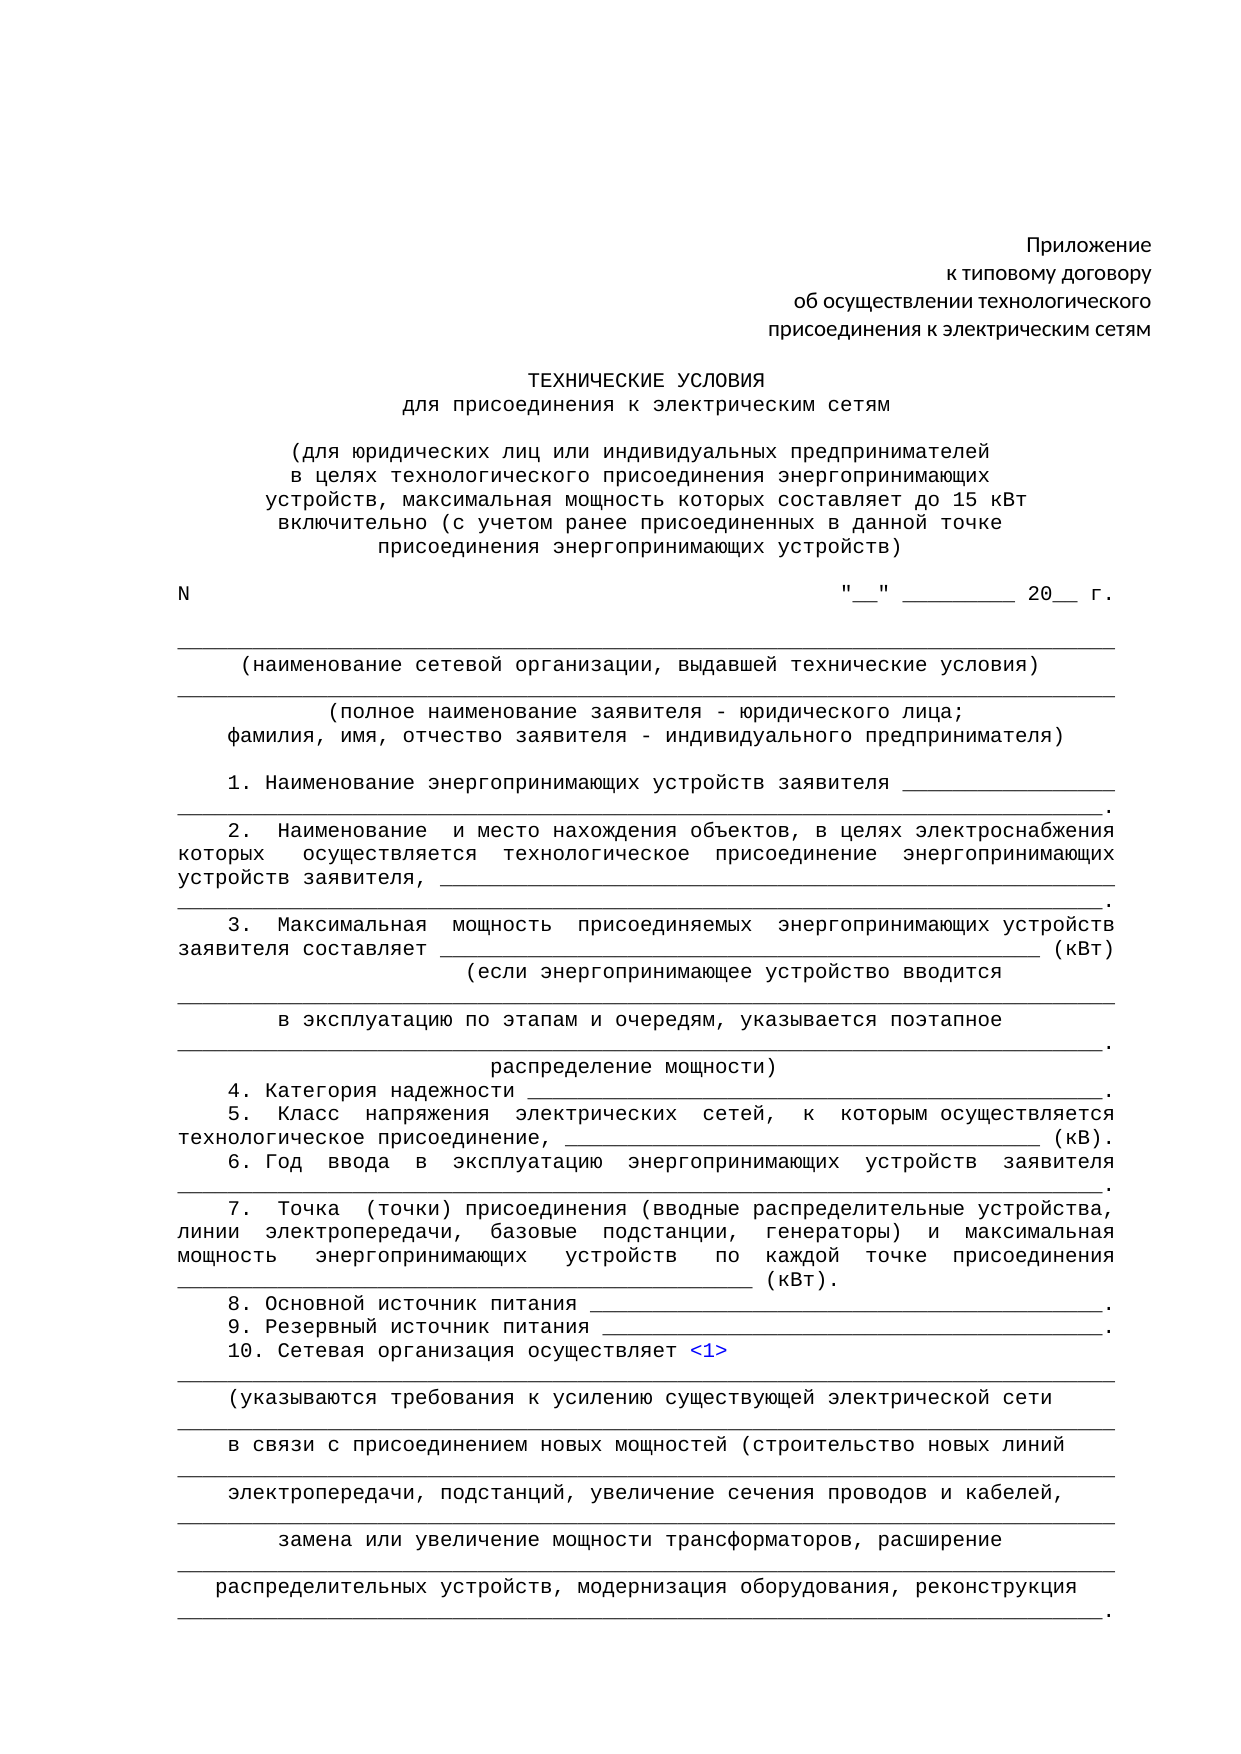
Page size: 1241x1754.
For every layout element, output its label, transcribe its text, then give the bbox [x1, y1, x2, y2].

text ___________________________________________________________________________ [177, 630, 1152, 654]
text 4. Категория надежности ______________________________________________. [177, 1080, 1152, 1103]
text (для юридических лиц или индивидуальных предпринимателей [177, 441, 1152, 465]
text ___________________________________________________________________________ [177, 1411, 1152, 1434]
text ___________________________________________________________________________ [177, 1553, 1152, 1576]
text которых осуществляется технологическое присоединение энергопринимающих [177, 843, 1152, 867]
text устройств заявителя, ______________________________________________________ [177, 867, 1152, 891]
text (если энергопринимающее устройство вводится [177, 961, 1152, 985]
text 1. Наименование энергопринимающих устройств заявителя _________________ [177, 772, 1152, 796]
text линии электропередачи, базовые подстанции, генераторы) и максимальная [177, 1222, 1152, 1245]
text ___________________________________________________________________________ [177, 985, 1152, 1009]
text Приложение [177, 230, 1152, 258]
text об осуществлении технологического [177, 286, 1152, 314]
text распределение мощности) [177, 1056, 1152, 1080]
text __________________________________________________________________________. [177, 1032, 1152, 1056]
text 6. Год ввода в эксплуатацию энергопринимающих устройств заявителя [177, 1151, 1152, 1174]
text 8. Основной источник питания _________________________________________. [177, 1292, 1152, 1316]
text ТЕХНИЧЕСКИЕ УСЛОВИЯ [177, 370, 1152, 394]
text ___________________________________________________________________________ [177, 1458, 1152, 1482]
text ___________________________________________________________________________ [177, 1363, 1152, 1387]
text включительно (с учетом ранее присоединенных в данной точке [177, 512, 1152, 536]
text __________________________________________________________________________. [177, 1174, 1152, 1198]
text технологическое присоединение, ______________________________________ (кВ). [177, 1127, 1152, 1151]
text распределительных устройств, модернизация оборудования, реконструкция [177, 1576, 1152, 1600]
text к типовому договору [177, 258, 1152, 286]
text замена или увеличение мощности трансформаторов, расширение [177, 1529, 1152, 1553]
text в целях технологического присоединения энергопринимающих [177, 465, 1152, 488]
text 5. Класс напряжения электрических сетей, к которым осуществляется [177, 1103, 1152, 1127]
text заявителя составляет ________________________________________________ (кВт) [177, 938, 1152, 961]
text __________________________________________________________________________. [177, 796, 1152, 819]
text 3. Максимальная мощность присоединяемых энергопринимающих устройств [177, 914, 1152, 938]
text 9. Резервный источник питания ________________________________________. [177, 1316, 1152, 1340]
text ___________________________________________________________________________ [177, 1505, 1152, 1529]
text в связи с присоединением новых мощностей (строительство новых линий [177, 1434, 1152, 1458]
text электропередачи, подстанций, увеличение сечения проводов и кабелей, [177, 1482, 1152, 1505]
text ___________________________________________________________________________ [177, 678, 1152, 701]
text в эксплуатацию по этапам и очередям, указывается поэтапное [177, 1009, 1152, 1032]
text устройств, максимальная мощность которых составляет до 15 кВт [177, 488, 1152, 512]
text N "__" _________ 20__ г. [177, 583, 1152, 607]
text __________________________________________________________________________. [177, 891, 1152, 914]
text (полное наименование заявителя - юридического лица; [177, 701, 1152, 725]
text __________________________________________________________________________. [177, 1600, 1152, 1623]
text (указываются требования к усилению существующей электрической сети [177, 1387, 1152, 1411]
text для присоединения к электрическим сетям [177, 394, 1152, 418]
text 10. Сетевая организация осуществляет <1> [177, 1340, 1152, 1363]
text присоединения энергопринимающих устройств) [177, 536, 1152, 559]
text мощность энергопринимающих устройств по каждой точке присоединения [177, 1245, 1152, 1269]
text 7. Точка (точки) присоединения (вводные распределительные устройства, [177, 1198, 1152, 1222]
text ______________________________________________ (кВт). [177, 1269, 1152, 1292]
text фамилия, имя, отчество заявителя - индивидуального предпринимателя) [177, 725, 1152, 749]
text 2. Наименование и место нахождения объектов, в целях электроснабжения [177, 819, 1152, 843]
text (наименование сетевой организации, выдавшей технические условия) [177, 654, 1152, 678]
text присоединения к электрическим сетям [177, 314, 1152, 342]
